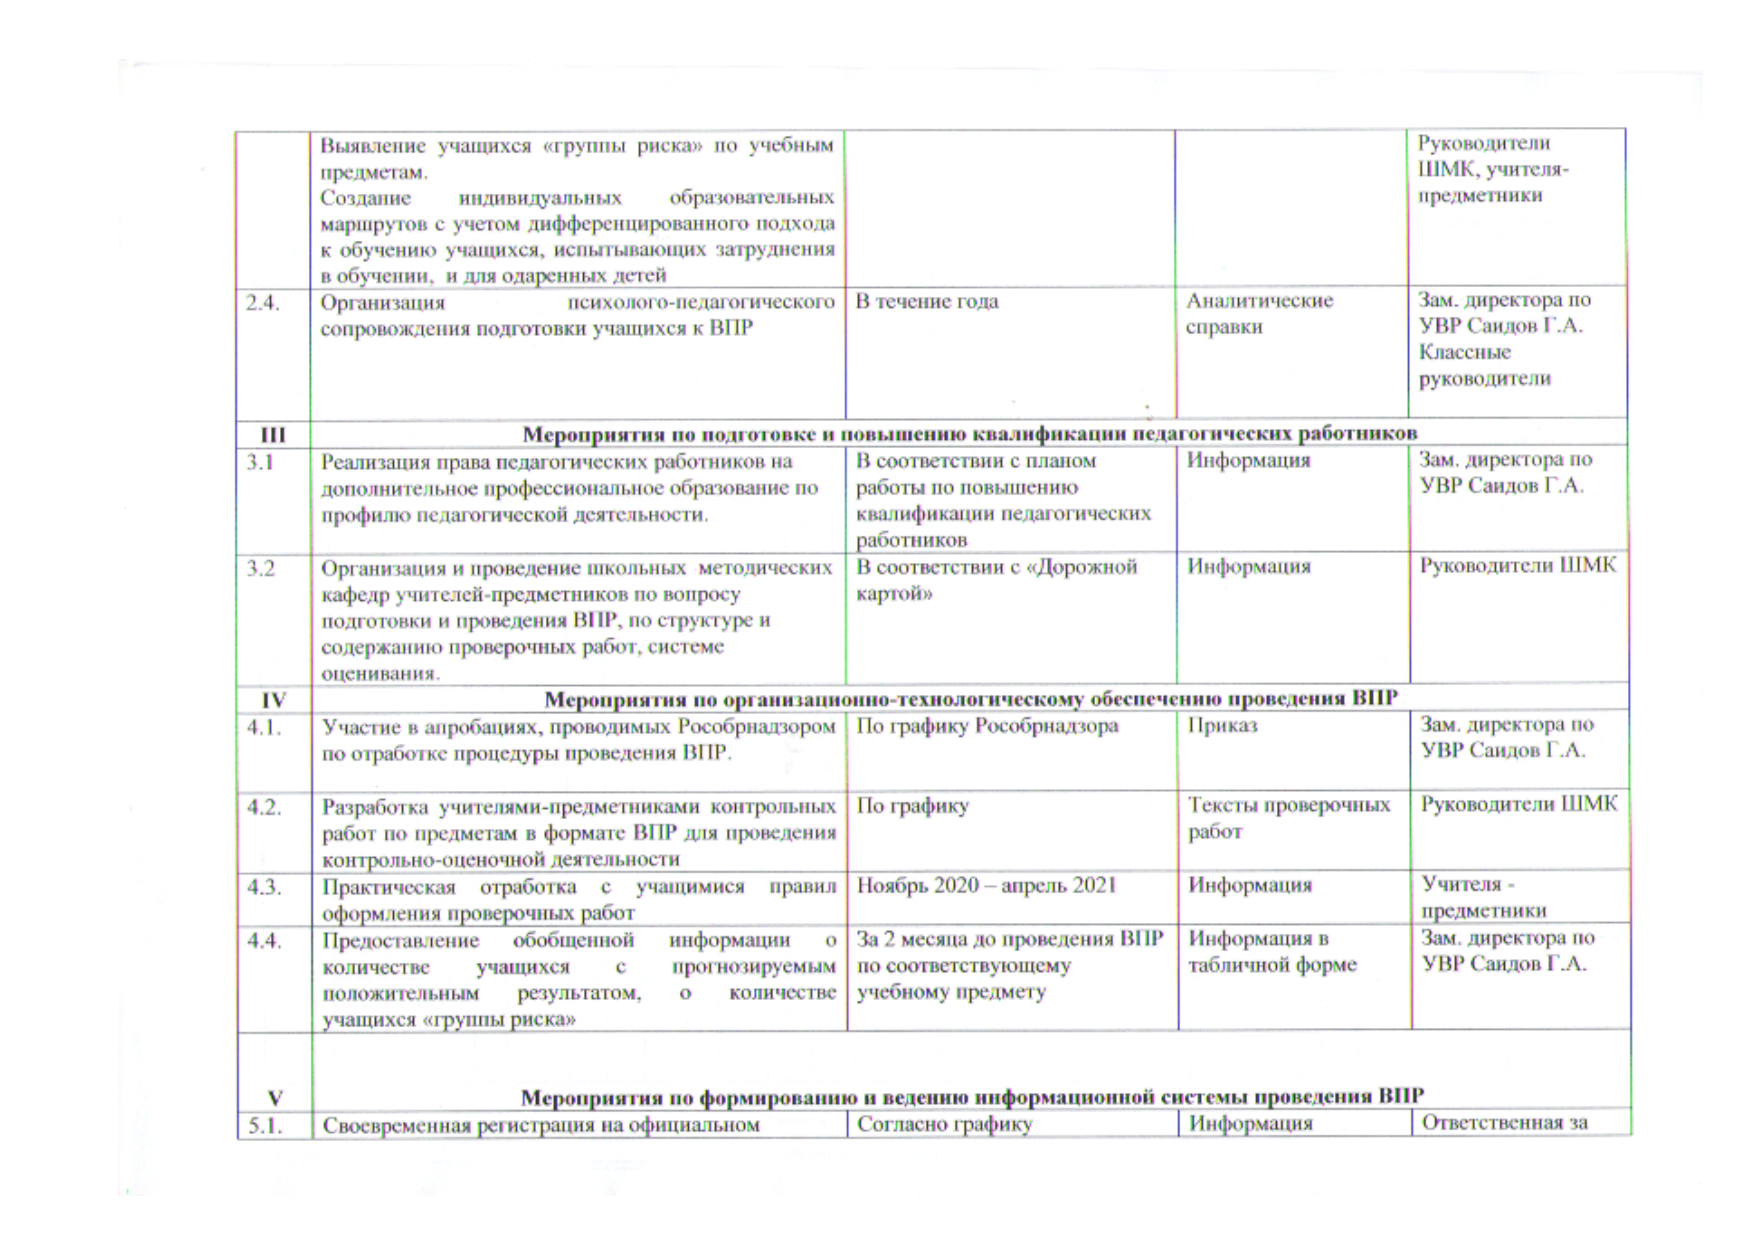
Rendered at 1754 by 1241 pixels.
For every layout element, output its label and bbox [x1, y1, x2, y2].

picture [118, 59, 1703, 1196]
